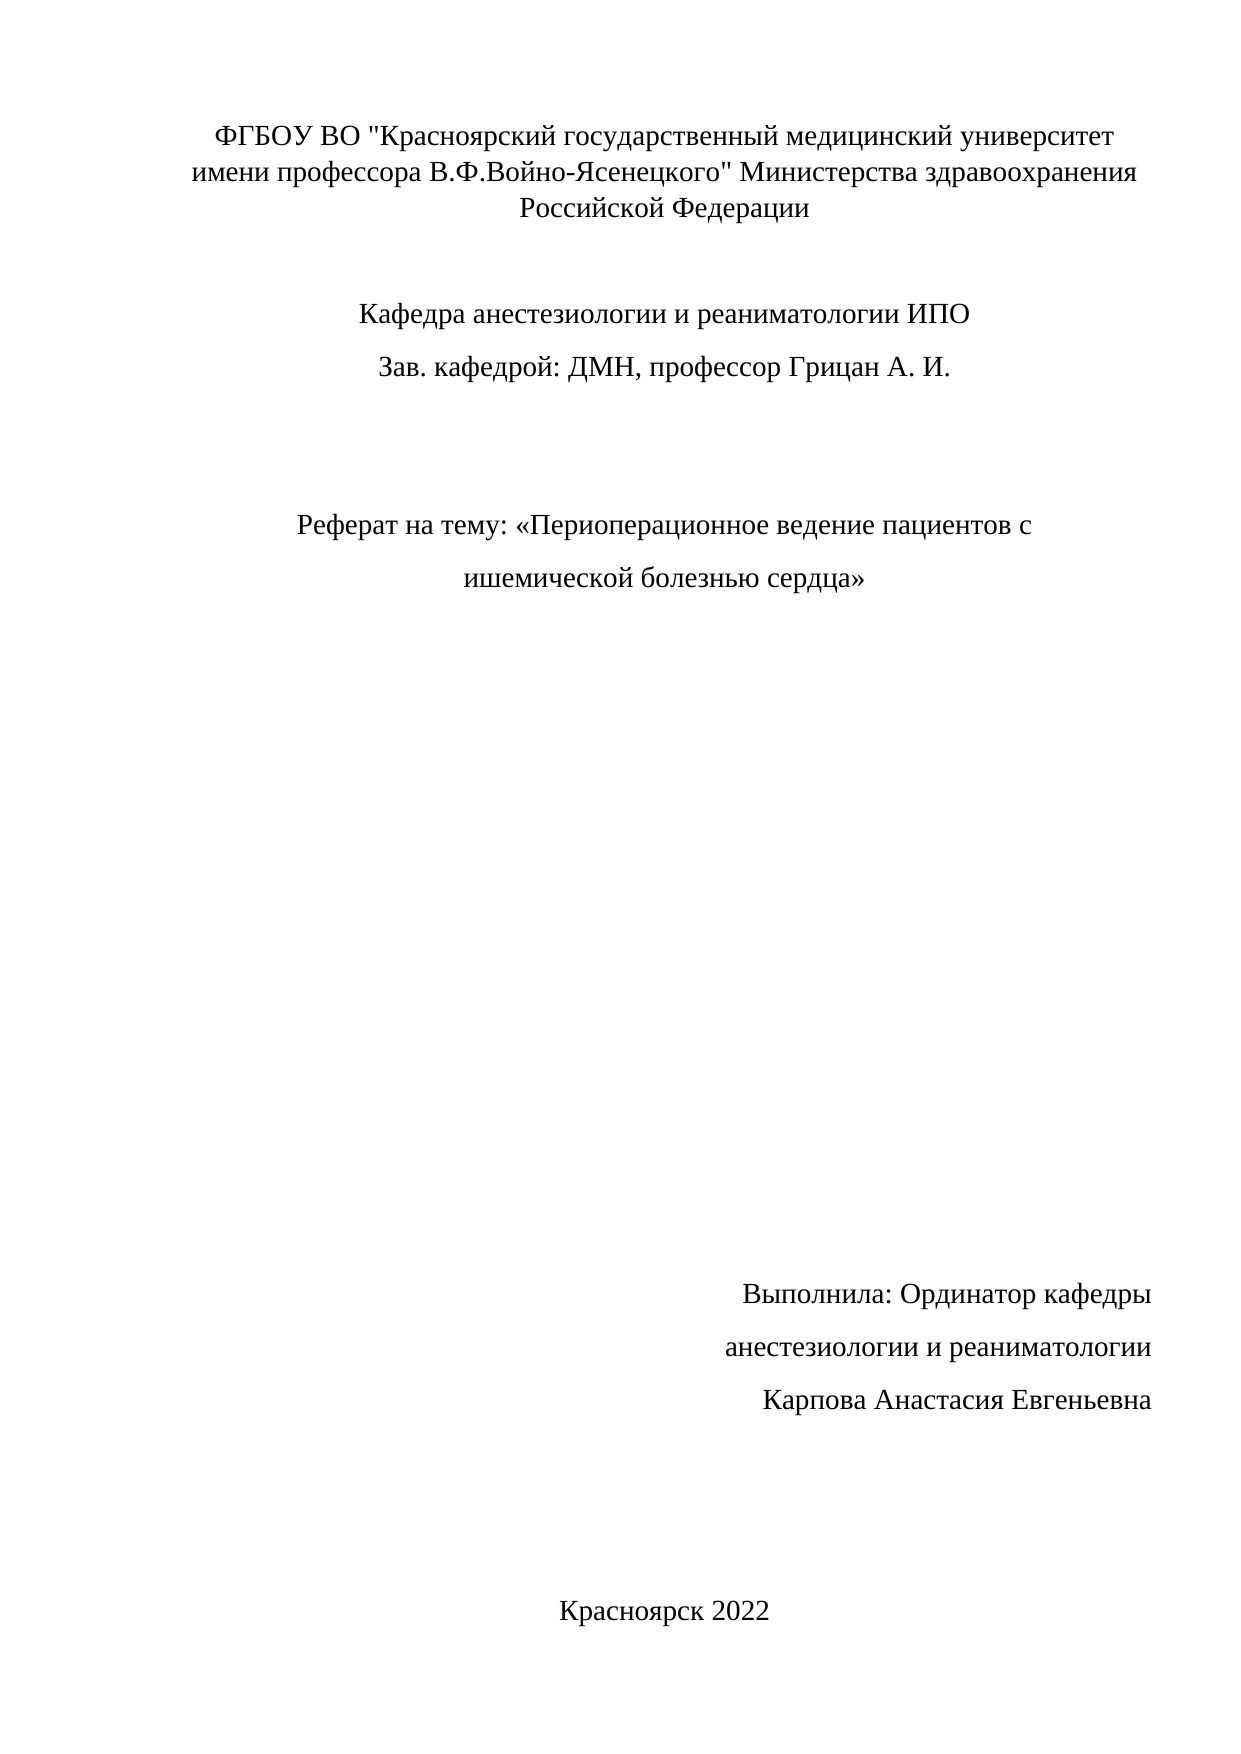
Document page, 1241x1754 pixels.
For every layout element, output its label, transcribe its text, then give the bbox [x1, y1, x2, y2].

text ишемической болезнью сердца» [177, 560, 1152, 624]
text анестезиологии и реаниматологии [177, 1329, 1152, 1363]
text ФГБОУ ВО "Красноярский государственный медицинский университет имени профессора В.Ф.Войно-Ясенецкого" Министерства здравоохранения Российской Федерации [177, 118, 1152, 224]
text Кафедра анестезиологии и реаниматологии ИПО [177, 296, 1152, 329]
text Выполнила: Ординатор кафедры [177, 1276, 1152, 1310]
text Карпова Анастасия Евгеньевна [177, 1382, 1152, 1416]
text Зав. кафедрой: ДМН, профессор Грицан А. И. [177, 349, 1152, 382]
text Реферат на тему: «Периоперационное ведение пациентов с [177, 507, 1152, 541]
text Красноярск 2022 [177, 1593, 1152, 1627]
